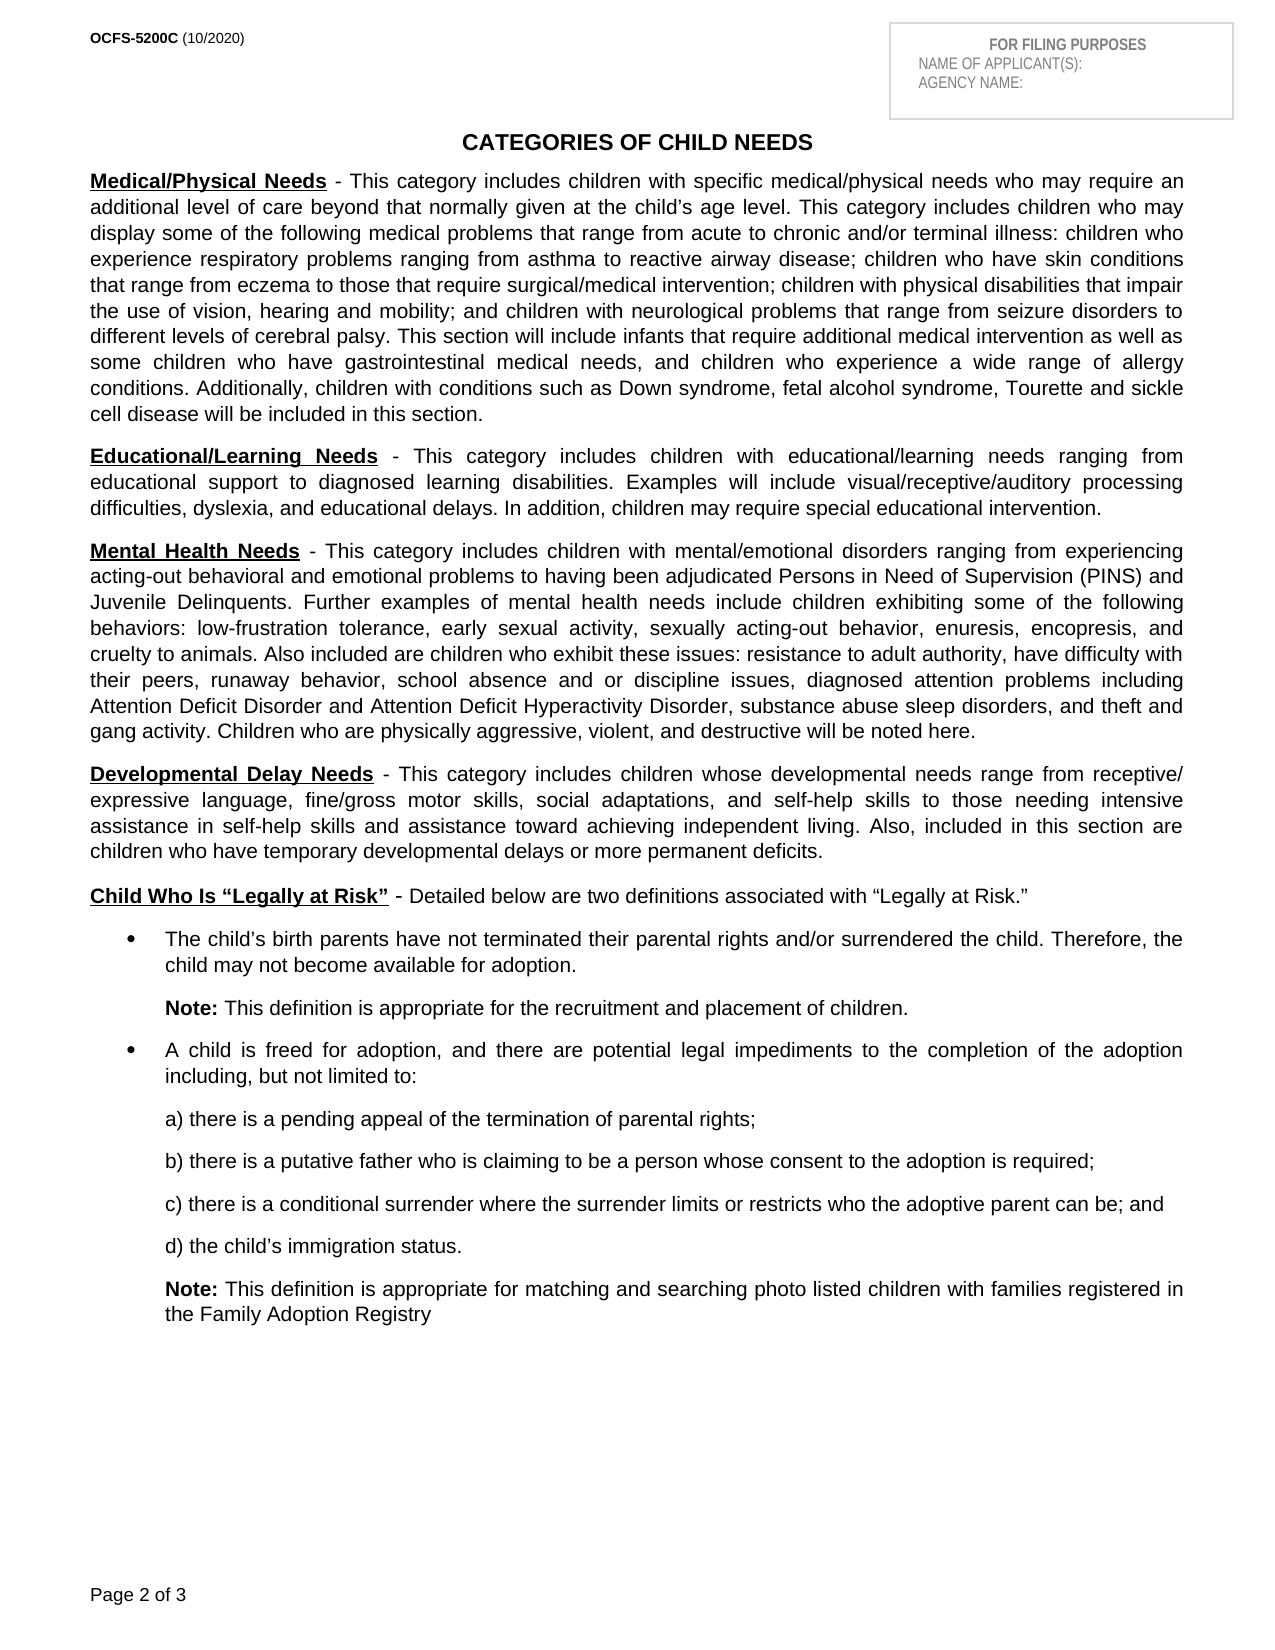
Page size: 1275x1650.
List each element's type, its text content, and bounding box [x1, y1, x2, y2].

text Child Who Is “Legally at Risk” - Detailed below are two definitions associated with “Legally at Risk.” [90, 882, 1185, 908]
text CATEGORIES OF CHILD NEEDS [90, 128, 1185, 155]
list The child’s birth parents have not terminated their parental rights and/or surrendered the child. Therefore, the child may not become available for adoption. [127, 927, 1185, 977]
text Mental Health Needs - This category includes children with mental/emotional disorders ranging from experiencing acting-out behavioral and emotional problems to having been adjudicated Persons in Need of Supervision (PINS) and Juvenile Delinquents. Further examples of mental health needs include children exhibiting some of the following behaviors: low-frustration tolerance, early sexual activity, sexually acting-out behavior, enuresis, encopresis, and cruelty to animals. Also included are children who exhibit these issues: resistance to adult authority, have difficulty with their peers, runaway behavior, school absence and or discipline issues, diagnosed attention problems including Attention Deficit Disorder and Attention Deficit Hyperactivity Disorder, substance abuse sleep disorders, and theft and gang activity. Children who are physically aggressive, violent, and destructive will be noted here. [90, 538, 1185, 743]
text Developmental Delay Needs - This category includes children whose developmental needs range from receptive/ expressive language, fine/gross motor skills, social adaptations, and self-help skills to those needing intensive assistance in self-help skills and assistance toward achieving independent living. Also, included in this section are children who have temporary developmental delays or more permanent deficits. [90, 762, 1185, 863]
text Note: This definition is appropriate for the recruitment and placement of children. [105, 995, 1185, 1019]
text Note: This definition is appropriate for matching and searching photo listed children with families registered in the Family Adoption Registry [165, 1276, 1185, 1326]
text Medical/Physical Needs - This category includes children with specific medical/physical needs who may require an additional level of care beyond that normally given at the child’s age level. This category includes children who may display some of the following medical problems that range from acute to chronic and/or terminal illness: children who experience respiratory problems ranging from asthma to reactive airway disease; children who have skin conditions that range from eczema to those that require surgical/medical intervention; children with physical disabilities that impair the use of vision, hearing and mobility; and children with neurological problems that range from seizure disorders to different levels of cerebral palsy. This section will include infants that require additional medical intervention as well as some children who have gastrointestinal medical needs, and children who experience a wide range of allergy conditions. Additionally, children with conditions such as Down syndrome, fetal alcohol syndrome, Tourette and sickle cell disease will be included in this section. [90, 169, 1185, 426]
list A child is freed for adoption, and there are potential legal impediments to the completion of the adoption including, but not limited to: [127, 1038, 1185, 1088]
text d) the child’s immigration status. [105, 1234, 1185, 1258]
text b) there is a putative father who is claiming to be a person whose consent to the adoption is required; [105, 1149, 1185, 1173]
text a) there is a pending appeal of the termination of parental rights; [105, 1106, 1185, 1130]
text c) there is a conditional surrender where the surrender limits or restricts who the adoptive parent can be; and [105, 1191, 1185, 1215]
text Educational/Learning Needs - This category includes children with educational/learning needs ranging from educational support to diagnosed learning disabilities. Examples will include visual/receptive/auditory processing difficulties, dyslexia, and educational delays. In addition, children may require special educational intervention. [90, 444, 1185, 520]
